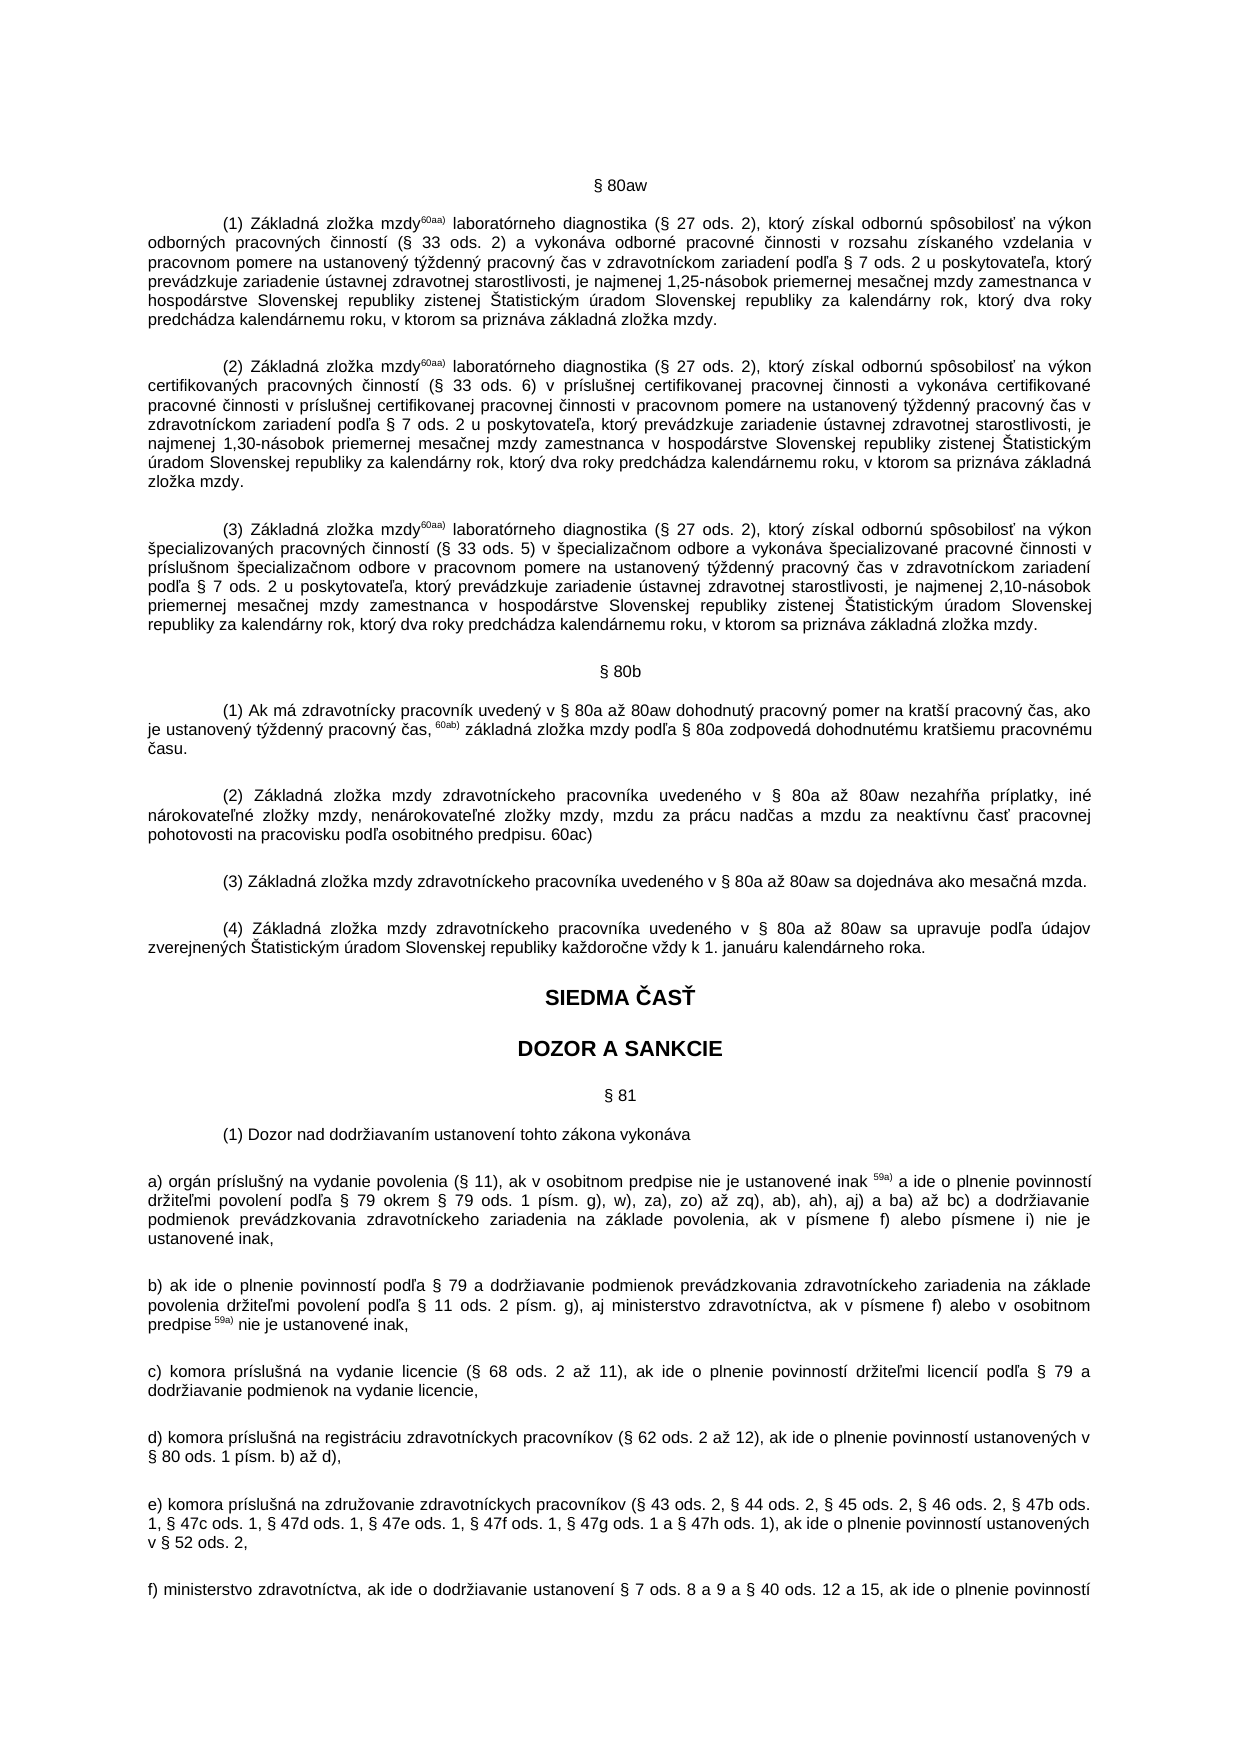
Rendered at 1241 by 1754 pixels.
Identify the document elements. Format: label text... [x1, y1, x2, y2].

text (1) Dozor nad dodržiavaním ustanovení tohto zákona vykonáva [148, 1124, 1092, 1143]
text c) komora príslušná na vydanie licencie (§ 68 ods. 2 až 11), ak ide o plnenie povinností držiteľmi licencií podľa § 79 a dodržiavanie podmienok na vydanie licencie, [148, 1362, 1092, 1400]
text d) komora príslušná na registráciu zdravotníckych pracovníkov (§ 62 ods. 2 až 12), ak ide o plnenie povinností ustanovených v § 80 ods. 1 písm. b) až d), [148, 1428, 1092, 1466]
text (3) Základná zložka mzdy60aa) laboratórneho diagnostika (§ 27 ods. 2), ktorý získal odbornú spôsobilosť na výkon špecializovaných pracovných činností (§ 33 ods. 5) v špecializačnom odbore a vykonáva špecializované pracovné činnosti v príslušnom špecializačnom odbore v pracovnom pomere na ustanovený týždenný pracovný čas v zdravotníckom zariadení podľa § 7 ods. 2 u poskytovateľa, ktorý prevádzkuje zariadenie ústavnej zdravotnej starostlivosti, je najmenej 2,10-násobok priemernej mesačnej mzdy zamestnanca v hospodárstve Slovenskej republiky zistenej Štatistickým úradom Slovenskej republiky za kalendárny rok, ktorý dva roky predchádza kalendárnemu roku, v ktorom sa priznáva základná zložka mzdy. [148, 519, 1092, 634]
text (1) Základná zložka mzdy60aa) laboratórneho diagnostika (§ 27 ods. 2), ktorý získal odbornú spôsobilosť na výkon odborných pracovných činností (§ 33 ods. 2) a vykonáva odborné pracovné činnosti v rozsahu získaného vzdelania v pracovnom pomere na ustanovený týždenný pracovný čas v zdravotníckom zariadení podľa § 7 ods. 2 u poskytovateľa, ktorý prevádzkuje zariadenie ústavnej zdravotnej starostlivosti, je najmenej 1,25-násobok priemernej mesačnej mzdy zamestnanca v hospodárstve Slovenskej republiky zistenej Štatistickým úradom Slovenskej republiky za kalendárny rok, ktorý dva roky predchádza kalendárnemu roku, v ktorom sa priznáva základná zložka mzdy. [148, 214, 1092, 329]
text § 80b [148, 662, 1092, 681]
text § 80aw [148, 176, 1092, 195]
text § 81 [148, 1086, 1092, 1105]
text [148, 1580, 1092, 1599]
text (2) Základná zložka mzdy60aa) laboratórneho diagnostika (§ 27 ods. 2), ktorý získal odbornú spôsobilosť na výkon certifikovaných pracovných činností (§ 33 ods. 6) v príslušnej certifikovanej pracovnej činnosti a vykonáva certifikované pracovné činnosti v príslušnej certifikovanej pracovnej činnosti v pracovnom pomere na ustanovený týždenný pracovný čas v zdravotníckom zariadení podľa § 7 ods. 2 u poskytovateľa, ktorý prevádzkuje zariadenie ústavnej zdravotnej starostlivosti, je najmenej 1,30-násobok priemernej mesačnej mzdy zamestnanca v hospodárstve Slovenskej republiky zistenej Štatistickým úradom Slovenskej republiky za kalendárny rok, ktorý dva roky predchádza kalendárnemu roku, v ktorom sa priznáva základná zložka mzdy. [148, 357, 1092, 491]
text DOZOR A SANKCIE [148, 1036, 1092, 1061]
text (1) Ak má zdravotnícky pracovník uvedený v § 80a až 80aw dohodnutý pracovný pomer na kratší pracovný čas, ako je ustanovený týždenný pracovný čas, 60ab) základná zložka mzdy podľa § 80a zodpovedá dohodnutému kratšiemu pracovnému času. [148, 701, 1092, 758]
text (2) Základná zložka mzdy zdravotníckeho pracovníka uvedeného v § 80a až 80aw nezahŕňa príplatky, iné nárokovateľné zložky mzdy, nenárokovateľné zložky mzdy, mzdu za prácu nadčas a mzdu za neaktívnu časť pracovnej pohotovosti na pracovisku podľa osobitného predpisu. 60ac) [148, 786, 1092, 844]
text b) ak ide o plnenie povinností podľa § 79 a dodržiavanie podmienok prevádzkovania zdravotníckeho zariadenia na základe povolenia držiteľmi povolení podľa § 11 ods. 2 písm. g), aj ministerstvo zdravotníctva, ak v písmene f) alebo v osobitnom predpise 59a) nie je ustanovené inak, [148, 1276, 1092, 1334]
text e) komora príslušná na združovanie zdravotníckych pracovníkov (§ 43 ods. 2, § 44 ods. 2, § 45 ods. 2, § 46 ods. 2, § 47b ods. 1, § 47c ods. 1, § 47d ods. 1, § 47e ods. 1, § 47f ods. 1, § 47g ods. 1 a § 47h ods. 1), ak ide o plnenie povinností ustanovených v § 52 ods. 2, [148, 1494, 1092, 1552]
text a) orgán príslušný na vydanie povolenia (§ 11), ak v osobitnom predpise nie je ustanovené inak 59a) a ide o plnenie povinností držiteľmi povolení podľa § 79 okrem § 79 ods. 1 písm. g), w), za), zo) až zq), ab), ah), aj) a ba) až bc) a dodržiavanie podmienok prevádzkovania zdravotníckeho zariadenia na základe povolenia, ak v písmene f) alebo písmene i) nie je ustanovené inak, [148, 1172, 1092, 1248]
text (4) Základná zložka mzdy zdravotníckeho pracovníka uvedeného v § 80a až 80aw sa upravuje podľa údajov zverejnených Štatistickým úradom Slovenskej republiky každoročne vždy k 1. januáru kalendárneho roka. [148, 919, 1092, 957]
text (3) Základná zložka mzdy zdravotníckeho pracovníka uvedeného v § 80a až 80aw sa dojednáva ako mesačná mzda. [148, 872, 1092, 891]
text SIEDMA ČASŤ [148, 985, 1092, 1010]
